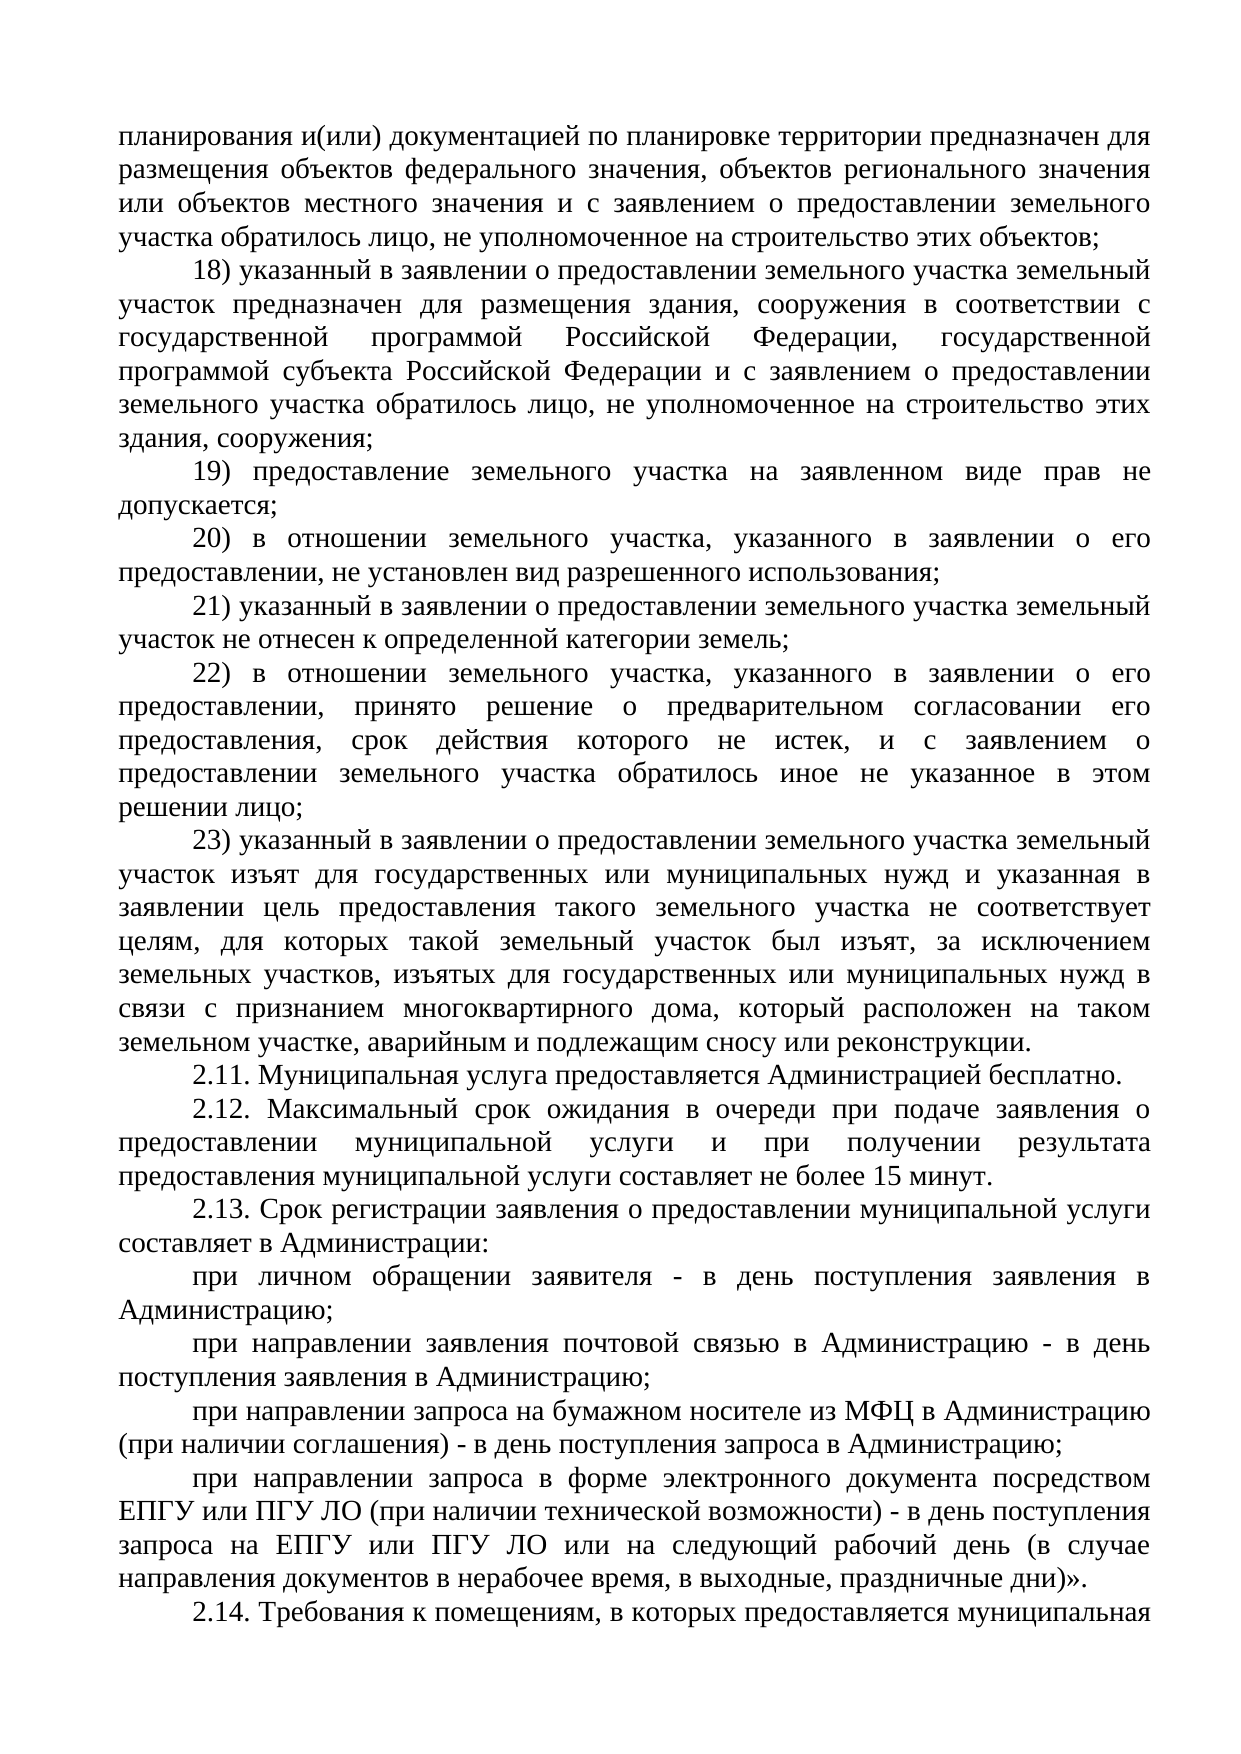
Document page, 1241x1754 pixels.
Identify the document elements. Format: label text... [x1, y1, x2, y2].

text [118, 118, 1152, 252]
text 18) указанный в заявлении о предоставлении земельного участка земельный участок предназначен для размещения здания, сооружения в соответствии с государственной программой Российской Федерации, государственной программой субъекта Российской Федерации и с заявлением о предоставлении земельного участка обратилось лицо, не уполномоченное на строительство этих здания, сооружения; [118, 252, 1152, 453]
text при направлении запроса на бумажном носителе из МФЦ в Администрацию (при наличии соглашения) - в день поступления запроса в Администрацию; [118, 1393, 1152, 1460]
text 2.12. Максимальный срок ожидания в очереди при подаче заявления о предоставлении муниципальной услуги и при получении результата предоставления муниципальной услуги составляет не более 15 минут. [118, 1091, 1152, 1191]
text при направлении запроса в форме электронного документа посредством ЕПГУ или ПГУ ЛО (при наличии технической возможности) - в день поступления запроса на ЕПГУ или ПГУ ЛО или на следующий рабочий день (в случае направления документов в нерабочее время, в выходные, праздничные дни)». [118, 1460, 1152, 1594]
text 23) указанный в заявлении о предоставлении земельного участка земельный участок изъят для государственных или муниципальных нужд и указанная в заявлении цель предоставления такого земельного участка не соответствует целям, для которых такой земельный участок был изъят, за исключением земельных участков, изъятых для государственных или муниципальных нужд в связи с признанием многоквартирного дома, который расположен на таком земельном участке, аварийным и подлежащим сносу или реконструкции. [118, 822, 1152, 1057]
text при направлении заявления почтовой связью в Администрацию - в день поступления заявления в Администрацию; [118, 1326, 1152, 1393]
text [118, 1594, 1152, 1627]
text 21) указанный в заявлении о предоставлении земельного участка земельный участок не отнесен к определенной категории земель; [118, 588, 1152, 655]
text при личном обращении заявителя - в день поступления заявления в Администрацию; [118, 1258, 1152, 1326]
text 2.11. Муниципальная услуга предоставляется Администрацией бесплатно. [118, 1057, 1152, 1091]
text 2.13. Срок регистрации заявления о предоставлении муниципальной услуги составляет в Администрации: [118, 1191, 1152, 1258]
text 19) предоставление земельного участка на заявленном виде прав не допускается; [118, 453, 1152, 521]
text 20) в отношении земельного участка, указанного в заявлении о его предоставлении, не установлен вид разрешенного использования; [118, 521, 1152, 588]
text 22) в отношении земельного участка, указанного в заявлении о его предоставлении, принято решение о предварительном согласовании его предоставления, срок действия которого не истек, и с заявлением о предоставлении земельного участка обратилось иное не указанное в этом решении лицо; [118, 655, 1152, 822]
